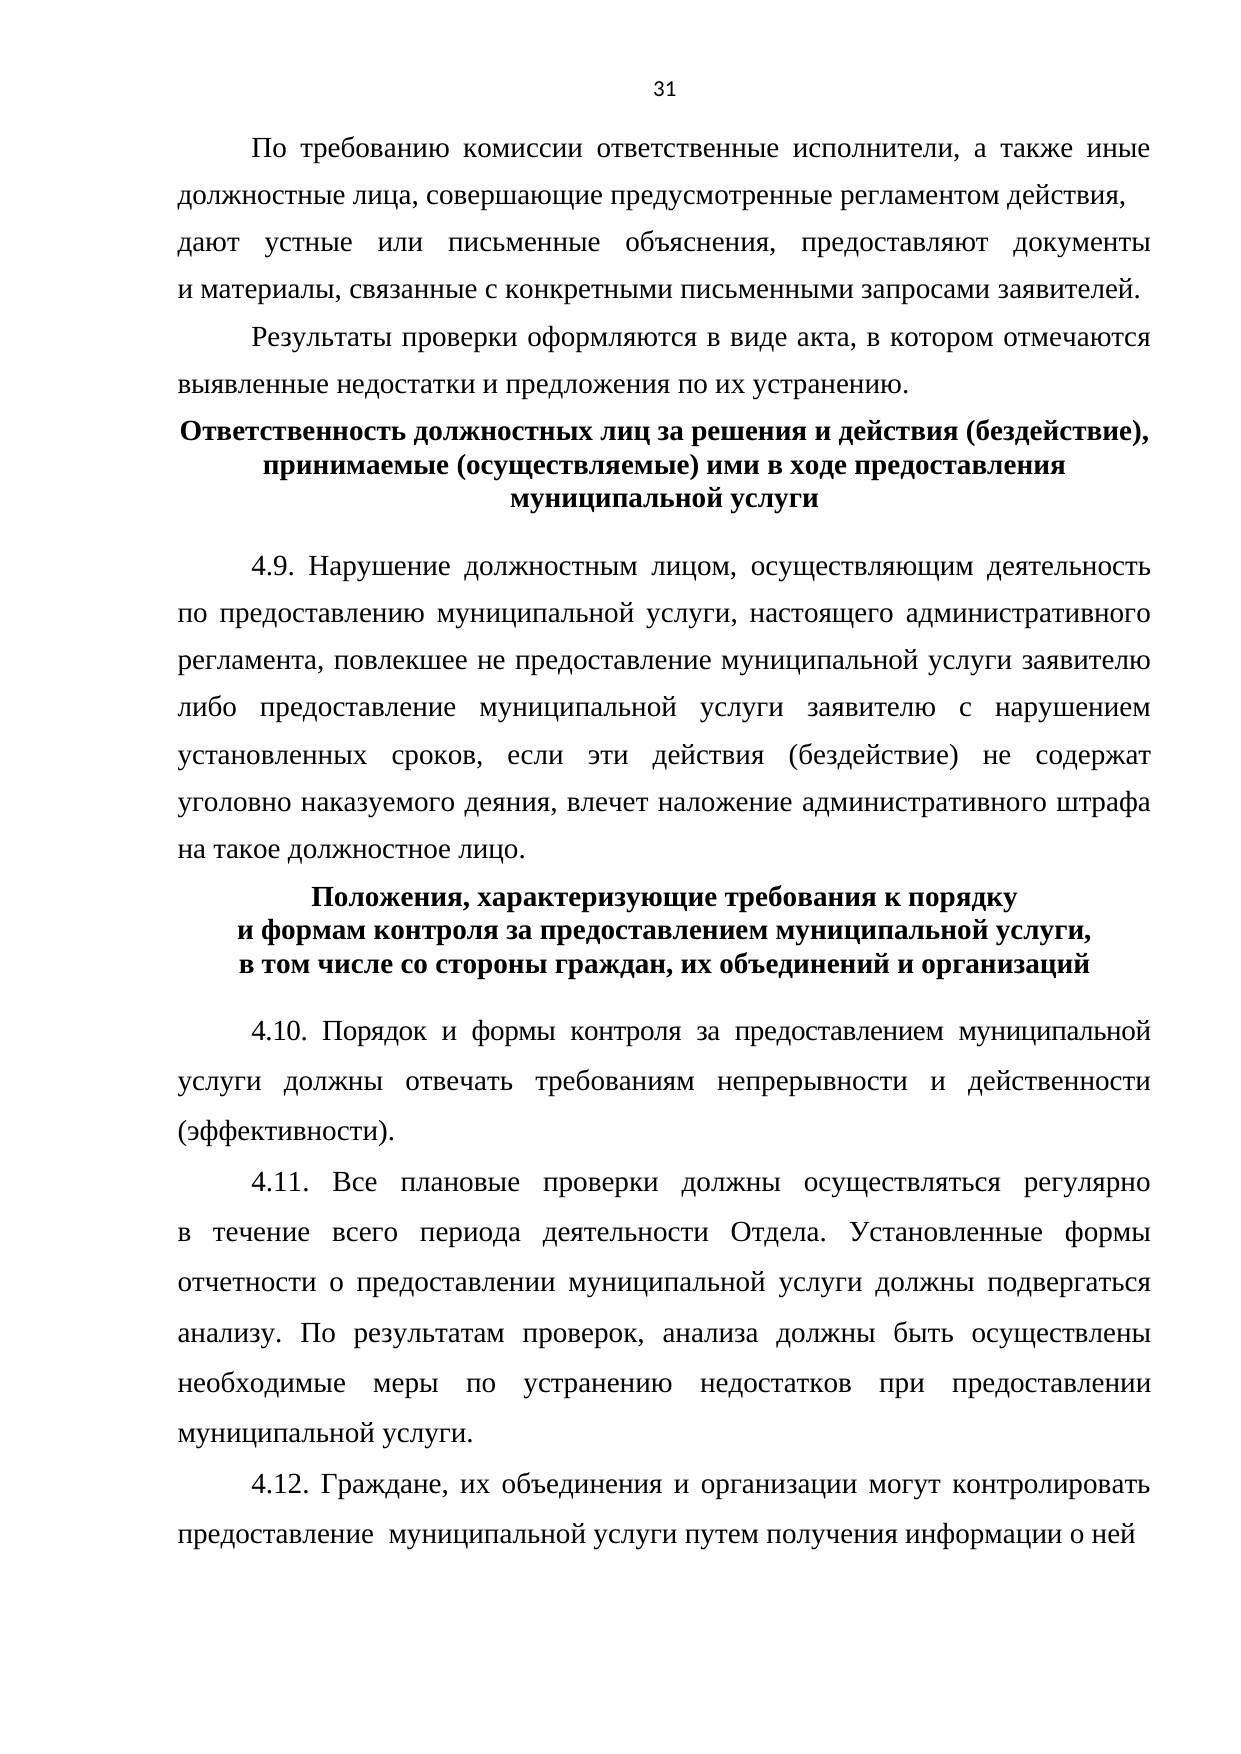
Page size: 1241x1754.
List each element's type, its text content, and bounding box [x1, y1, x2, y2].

text в том числе со стороны граждан, их объединений и организаций [177, 946, 1152, 979]
text 4.12. Граждане, их объединения и организации могут контролировать предоставление муниципальной услуги путем получения информации о ней [177, 1466, 1152, 1549]
text Положения, характеризующие требования к порядку [177, 879, 1152, 912]
text 4.11. Все плановые проверки должны осуществляться регулярно в течение всего периода деятельности Отдела. Установленные формы отчетности о предоставлении муниципальной услуги должны подвергаться анализу. По результатам проверок, анализа должны быть осуществлены необходимые меры по устранению недостатков при предоставлении муниципальной услуги. [177, 1164, 1152, 1449]
text По требованию комиссии ответственные исполнители, а также иные должностные лица, совершающие предусмотренные регламентом действия, [177, 130, 1152, 211]
text дают устные или письменные объяснения, предоставляют документы и материалы, связанные с конкретными письменными запросами заявителей. [177, 224, 1152, 305]
text муниципальной услуги [177, 481, 1152, 514]
text и формам контроля за предоставлением муниципальной услуги, [177, 912, 1152, 946]
text 4.10. Порядок и формы контроля за предоставлением муниципальной услуги должны отвечать требованиям непрерывности и действенности (эффективности). [177, 1013, 1152, 1147]
text Ответственность должностных лиц за решения и действия (бездействие), принимаемые (осуществляемые) ими в ходе предоставления [177, 413, 1152, 481]
text Результаты проверки оформляются в виде акта, в котором отмечаются выявленные недостатки и предложения по их устранению. [177, 319, 1152, 400]
text 4.9. Нарушение должностным лицом, осуществляющим деятельность по предоставлению муниципальной услуги, настоящего административного регламента, повлекшее не предоставление муниципальной услуги заявителю либо предоставление муниципальной услуги заявителю с нарушением установленных сроков, если эти действия (бездействие) не содержат уголовно наказуемого деяния, влечет наложение административного штрафа на такое должностное лицо. [177, 548, 1152, 865]
